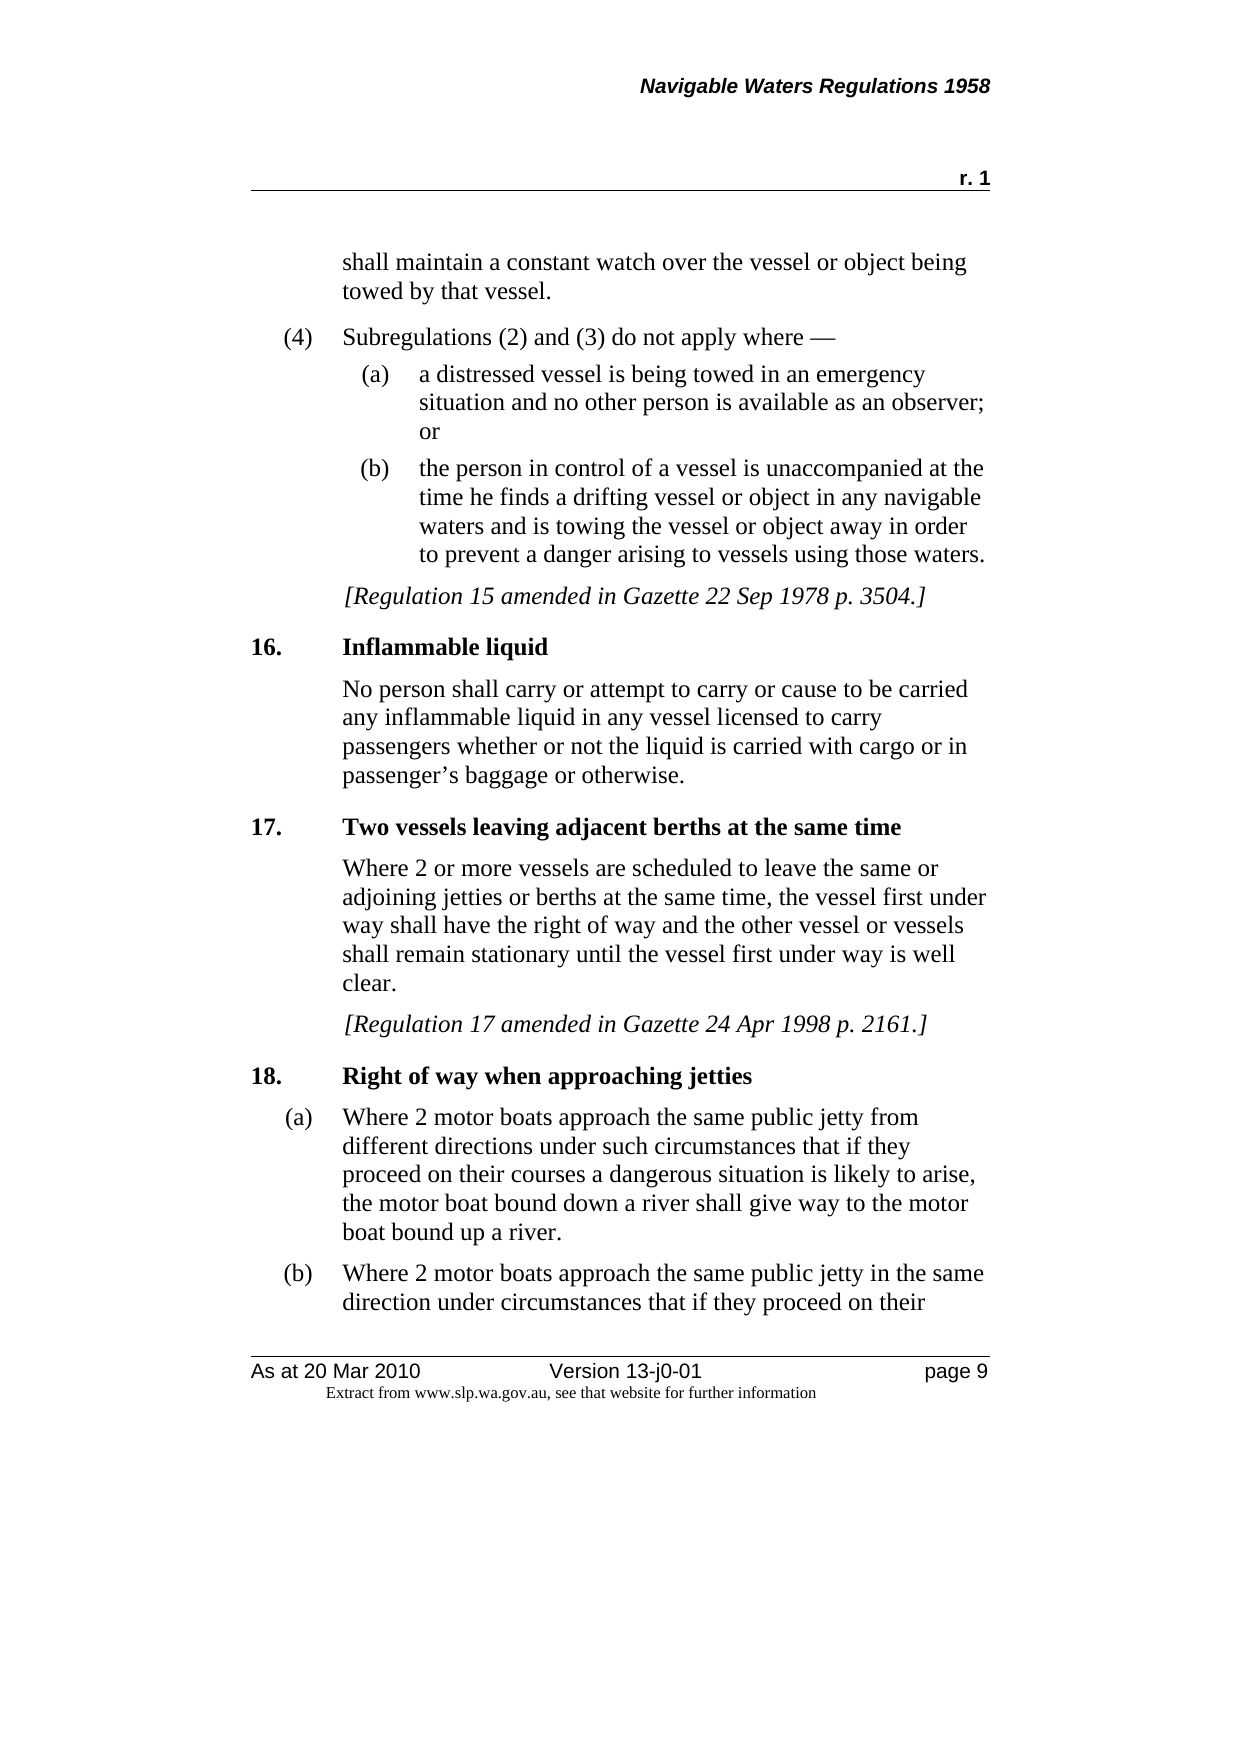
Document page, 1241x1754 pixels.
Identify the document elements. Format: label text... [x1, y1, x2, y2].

text (a) Where 2 motor boats approach the same public jetty from different directions under such circumstances that if they proceed on their courses a dangerous situation is likely to arise, the motor boat bound down a river shall give way to the motor boat bound up a river. [251, 1102, 990, 1246]
text [Regulation 15 amended in Gazette 22 Sep 1978 p. 3504.] [251, 581, 990, 609]
text [Regulation 17 amended in Gazette 24 Apr 1998 p. 2161.] [251, 1009, 990, 1038]
subtitle 17. Two vessels leaving adjacent berths at the same time [251, 812, 990, 840]
text (4) Subregulations (2) and (3) do not apply where — [251, 322, 990, 350]
subtitle 16. Inflammable liquid [251, 632, 990, 661]
text Where 2 or more vessels are scheduled to leave the same or adjoining jetties or berths at the same time, the vessel first under way shall have the right of way and the other vessel or vessels shall remain stationary until the vessel first under way is well clear. [251, 853, 990, 997]
text (a) a distressed vessel is being towed in an emergency situation and no other person is available as an observer; or [251, 359, 990, 445]
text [251, 1258, 990, 1316]
text (b) the person in control of a vessel is unaccompanied at the time he finds a drifting vessel or object in any navigable waters and is towing the vessel or object away in order to prevent a danger arising to vessels using those waters. [251, 453, 990, 568]
text No person shall carry or attempt to carry or cause to be carried any inflammable liquid in any vessel licensed to carry passengers whether or not the liquid is carried with cargo or in passenger’s baggage or otherwise. [251, 674, 990, 789]
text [251, 247, 990, 305]
subtitle 18. Right of way when approaching jetties [251, 1061, 990, 1089]
